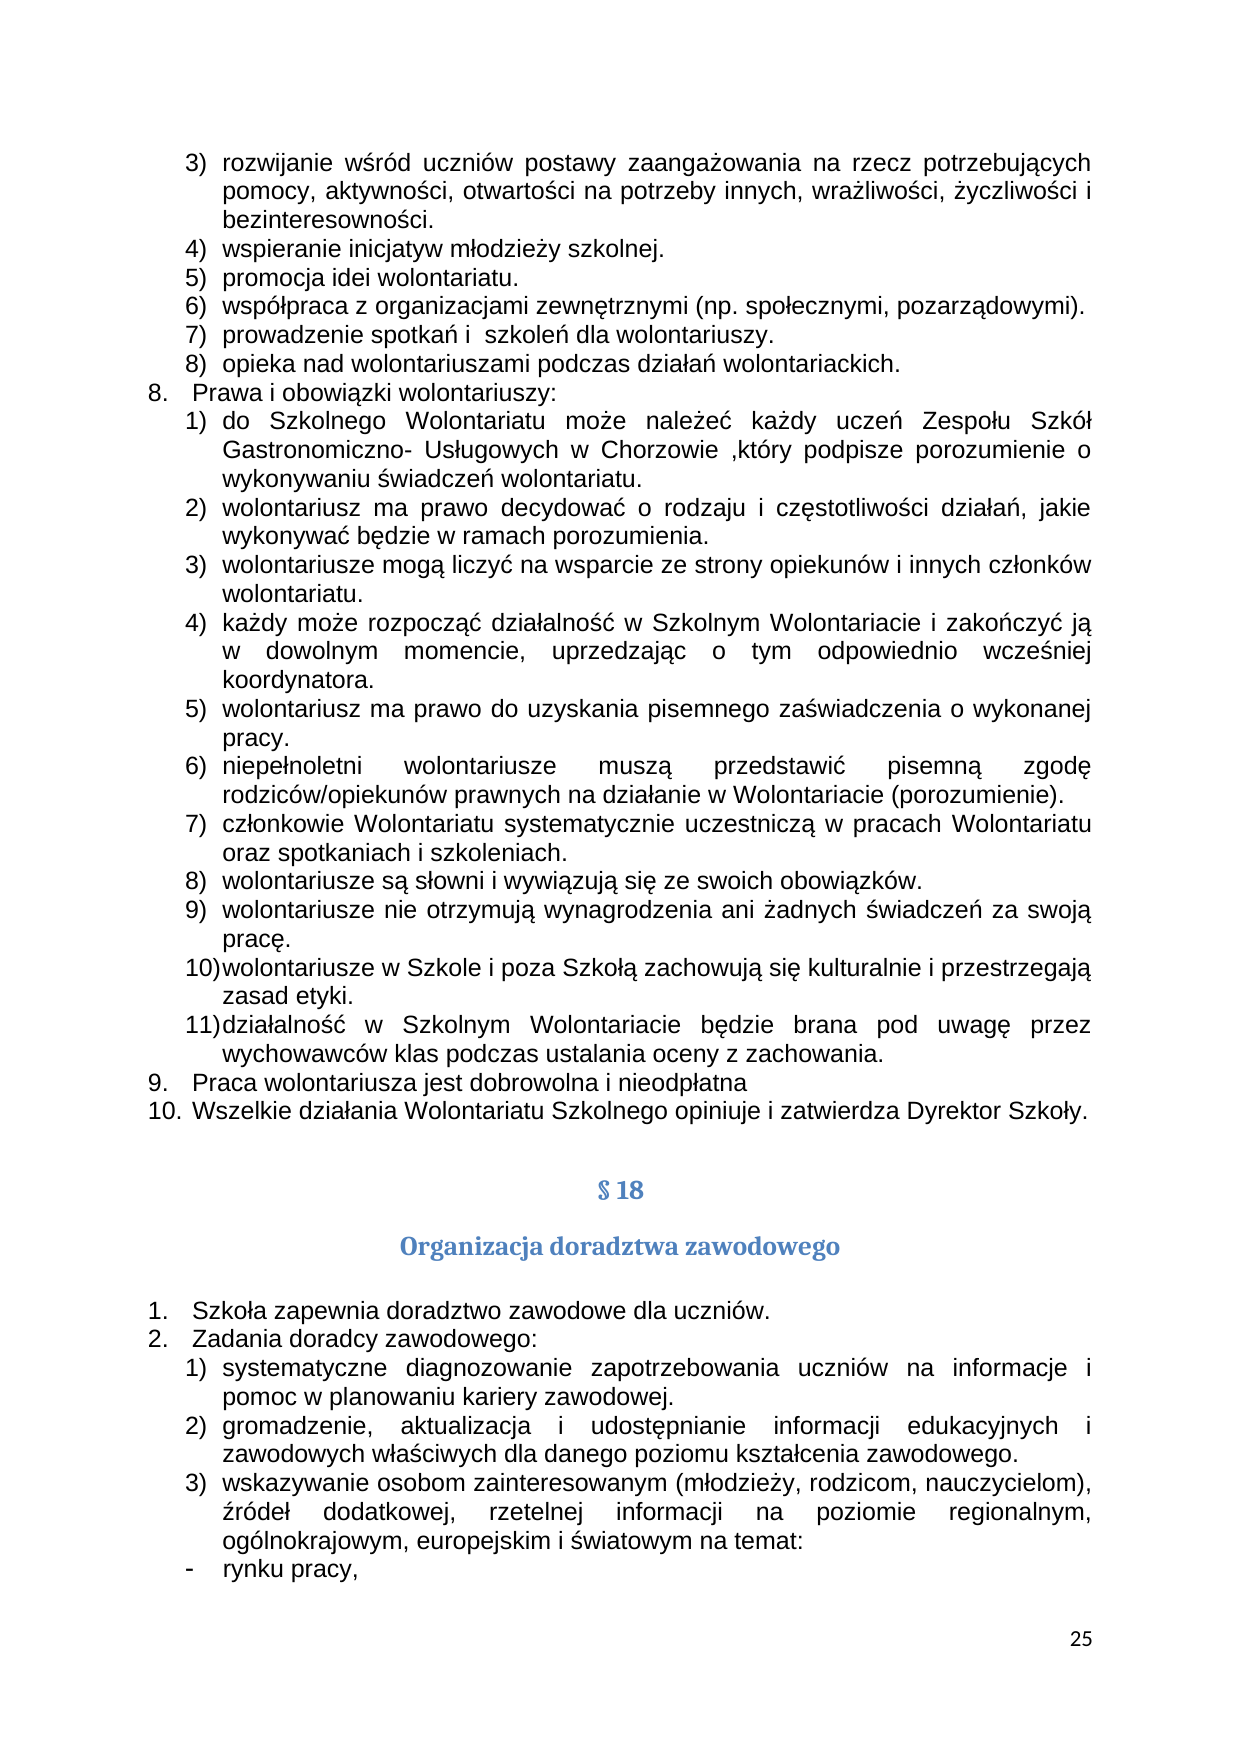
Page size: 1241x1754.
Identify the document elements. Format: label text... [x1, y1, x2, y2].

list Zadania doradcy zawodowego: [148, 1324, 1093, 1353]
list wolontariusze nie otrzymują wynagrodzenia ani żadnych świadczeń za swoją pracę. [185, 895, 1093, 953]
list wolontariusze są słowni i wywiązują się ze swoich obowiązków. [185, 866, 1093, 895]
list wspieranie inicjatyw młodzieży szkolnej. [185, 234, 1093, 263]
list współpraca z organizacjami zewnętrznymi (np. społecznymi, pozarządowymi). [185, 291, 1093, 320]
list Szkoła zapewnia doradztwo zawodowe dla uczniów. [148, 1296, 1093, 1324]
list członkowie Wolontariatu systematycznie uczestniczą w pracach Wolontariatu oraz spotkaniach i szkoleniach. [185, 809, 1093, 866]
list Praca wolontariusza jest dobrowolna i nieodpłatna [148, 1068, 1093, 1096]
list rynku pracy, [185, 1554, 1093, 1583]
list rozwijanie wśród uczniów postawy zaangażowania na rzecz potrzebujących pomocy, aktywności, otwartości na potrzeby innych, wrażliwości, życzliwości i bezinteresowności. [185, 148, 1093, 234]
list wskazywanie osobom zainteresowanym (młodzieży, rodzicom, nauczycielom), źródeł dodatkowej, rzetelnej informacji na poziomie regionalnym, ogólnokrajowym, europejskim i światowym na temat: [185, 1468, 1093, 1554]
list gromadzenie, aktualizacja i udostępnianie informacji edukacyjnych i zawodowych właściwych dla danego poziomu kształcenia zawodowego. [185, 1411, 1093, 1468]
list Prawa i obowiązki wolontariuszy: [148, 378, 1093, 406]
list prowadzenie spotkań i szkoleń dla wolontariuszy. [185, 320, 1093, 349]
list Wszelkie działania Wolontariatu Szkolnego opiniuje i zatwierdza Dyrektor Szkoły. [148, 1096, 1093, 1125]
list niepełnoletni wolontariusze muszą przedstawić pisemną zgodę rodziców/opiekunów prawnych na działanie w Wolontariacie (porozumienie). [185, 751, 1093, 809]
list do Szkolnego Wolontariatu może należeć każdy uczeń Zespołu Szkół Gastronomiczno- Usługowych w Chorzowie ,który podpisze porozumienie o wykonywaniu świadczeń wolontariatu. [185, 406, 1093, 493]
list wolontariusze mogą liczyć na wsparcie ze strony opiekunów i innych członków wolontariatu. [185, 550, 1093, 608]
list promocja idei wolontariatu. [185, 263, 1093, 291]
list działalność w Szkolnym Wolontariacie będzie brana pod uwagę przez wychowawców klas podczas ustalania oceny z zachowania. [185, 1010, 1093, 1068]
list wolontariusze w Szkole i poza Szkołą zachowują się kulturalnie i przestrzegają zasad etyki. [185, 953, 1093, 1010]
list każdy może rozpocząć działalność w Szkolnym Wolontariacie i zakończyć ją w dowolnym momencie, uprzedzając o tym odpowiednio wcześniej koordynatora. [185, 608, 1093, 694]
list opieka nad wolontariuszami podczas działań wolontariackich. [185, 349, 1093, 378]
list wolontariusz ma prawo do uzyskania pisemnego zaświadczenia o wykonanej pracy. [185, 694, 1093, 751]
list systematyczne diagnozowanie zapotrzebowania uczniów na informacje i pomoc w planowaniu kariery zawodowej. [185, 1353, 1093, 1411]
list wolontariusz ma prawo decydować o rodzaju i częstotliwości działań, jakie wykonywać będzie w ramach porozumienia. [185, 493, 1093, 550]
subtitle Organizacja doradztwa zawodowego [148, 1231, 1093, 1262]
subtitle § 18 [148, 1175, 1093, 1206]
